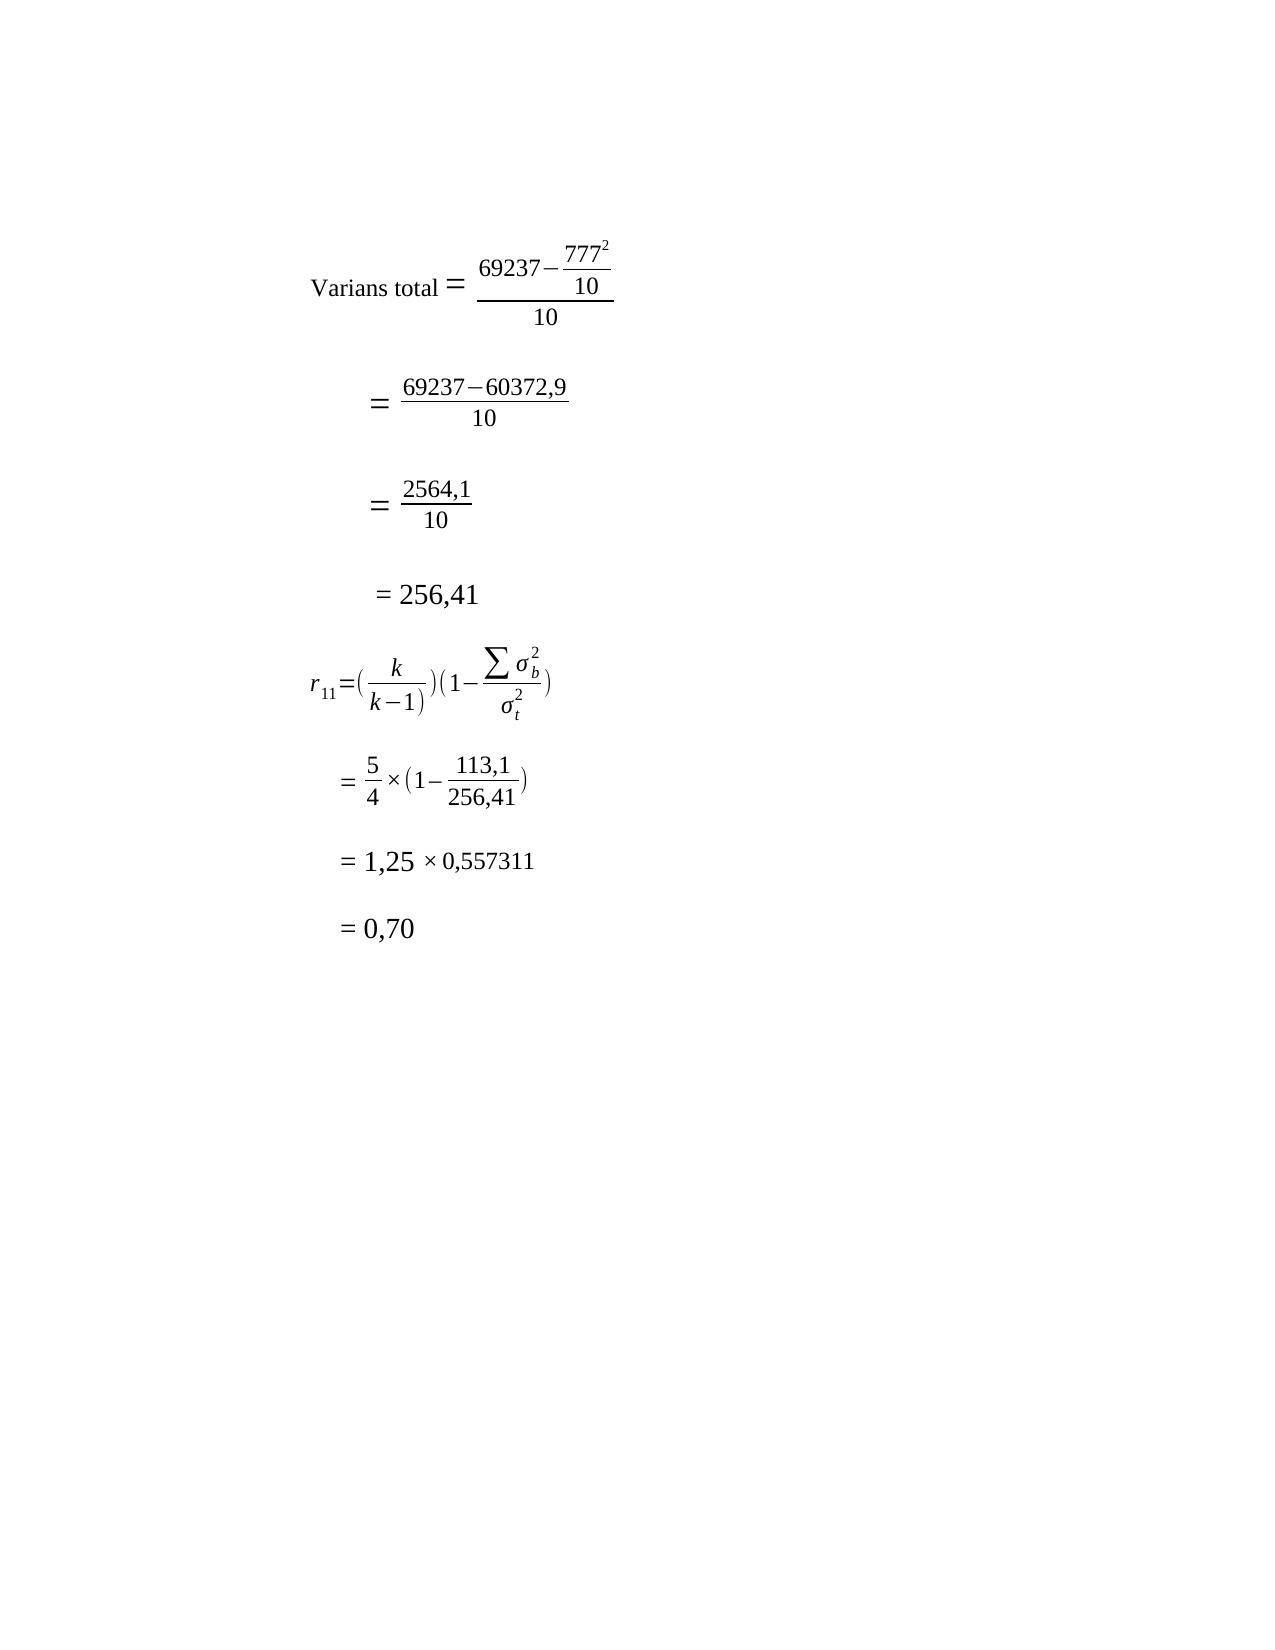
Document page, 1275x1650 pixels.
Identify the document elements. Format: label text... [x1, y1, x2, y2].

text = 256,41 [369, 577, 1098, 611]
text = [340, 752, 1098, 811]
text = 0,70 [340, 912, 1098, 945]
text Varians total = [310, 236, 1098, 330]
text = [369, 475, 1098, 534]
text = [369, 373, 1098, 432]
text = 1,25 [340, 844, 1098, 878]
